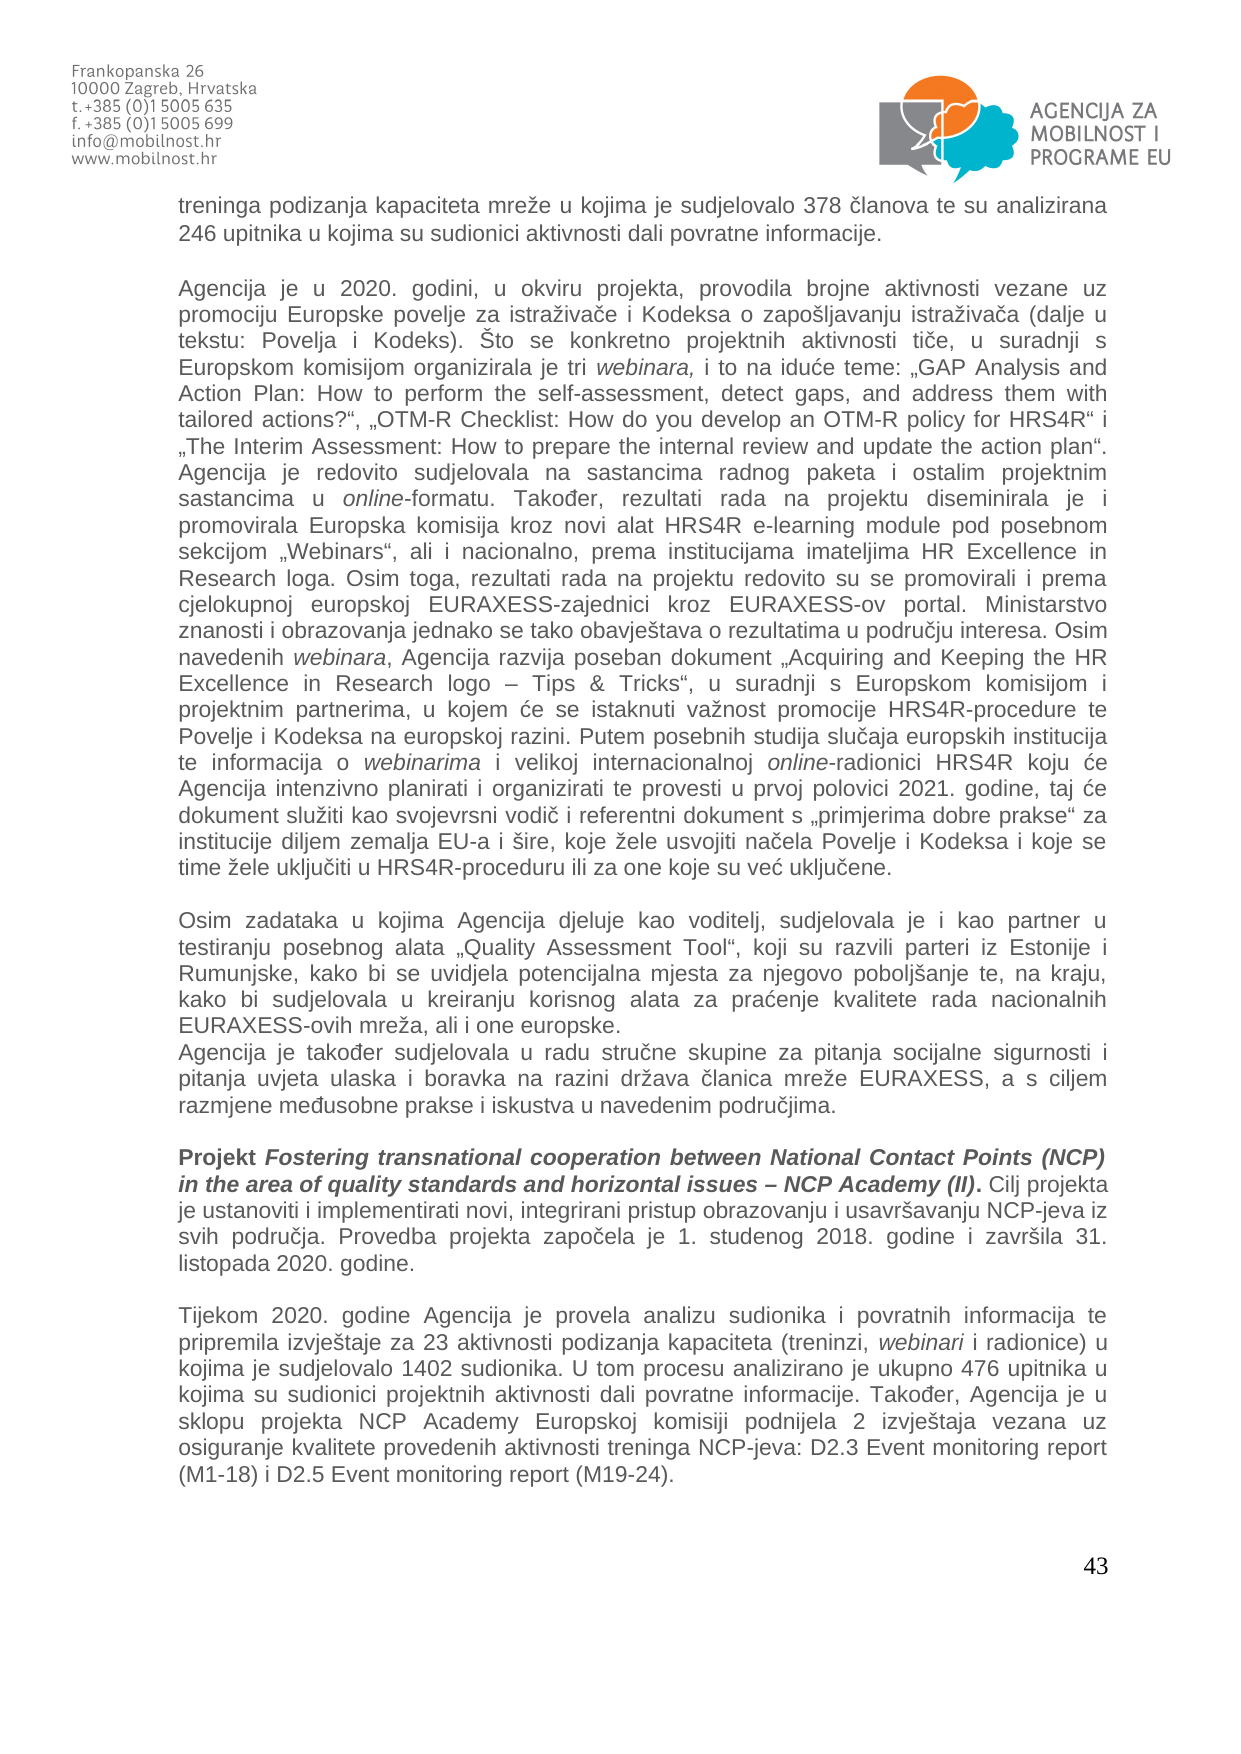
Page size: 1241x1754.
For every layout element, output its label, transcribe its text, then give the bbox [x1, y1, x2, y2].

list Projekt Fostering transnational cooperation between National Contact Points (NCP) in the area of quality standards and horizontal issues – NCP Academy (II). Cilj projekta je ustanoviti i implementirati novi, integrirani pristup obrazovanju i usavršavanju NCP-jeva iz svih područja. Provedba projekta započela je 1. studenog 2018. godine i završila 31. listopada 2020. godine. [178, 1144, 1108, 1276]
picture [70, 57, 1171, 188]
list Tijekom 2020. godine Agencija je provela analizu sudionika i povratnih informacija te pripremila izvještaje za 23 aktivnosti podizanja kapaciteta (treninzi, webinari i radionice) u kojima je sudjelovalo 1402 sudionika. U tom procesu analizirano je ukupno 476 upitnika u kojima su sudionici projektnih aktivnosti dali povratne informacije. Također, Agencija je u sklopu projekta NCP Academy Europskoj komisiji podnijela 2 izvještaja vezana uz osiguranje kvalitete provedenih aktivnosti treninga NCP-jeva: D2.3 Event monitoring report (M1-18) i D2.5 Event monitoring report (M19-24). [178, 1302, 1108, 1487]
list Agencija je u 2020. godini, u okviru projekta, provodila brojne aktivnosti vezane uz promociju Europske povelje za istraživače i Kodeksa o zapošljavanju istraživača (dalje u tekstu: Povelja i Kodeks). Što se konkretno projektnih aktivnosti tiče, u suradnji s Europskom komisijom organizirala je tri webinara, i to na iduće teme: „GAP Analysis and Action Plan: How to perform the self-assessment, detect gaps, and address them with tailored actions?“, „OTM-R Checklist: How do you develop an OTM-R policy for HRS4R“ i „The Interim Assessment: How to prepare the internal review and update the action plan“. Agencija je redovito sudjelovala na sastancima radnog paketa i ostalim projektnim sastancima u online-formatu. Također, rezultati rada na projektu diseminirala je i promovirala Europska komisija kroz novi alat HRS4R e-learning module pod posebnom sekcijom „Webinars“, ali i nacionalno, prema institucijama imateljima HR Excellence in Research loga. Osim toga, rezultati rada na projektu redovito su se promovirali i prema cjelokupnoj europskoj EURAXESS-zajednici kroz EURAXESS-ov portal. Ministarstvo znanosti i obrazovanja jednako se tako obavještava o rezultatima u području interesa. Osim navedenih webinara, Agencija razvija poseban dokument „Acquiring and Keeping the HR Excellence in Research logo – Tips & Tricks“, u suradnji s Europskom komisijom i projektnim partnerima, u kojem će se istaknuti važnost promocije HRS4R-procedure te Povelje i Kodeksa na europskoj razini. Putem posebnih studija slučaja europskih institucija te informacija o webinarima i velikoj internacionalnoj online-radionici HRS4R koju će Agencija intenzivno planirati i organizirati te provesti u prvoj polovici 2021. godine, taj će dokument služiti kao svojevrsni vodič i referentni dokument s „primjerima dobre prakse“ za institucije diljem zemalja EU-a i šire, koje žele usvojiti načela Povelje i Kodeksa i koje se time žele uključiti u HRS4R-proceduru ili za one koje su već uključene. [178, 274, 1108, 881]
text Agencija je također sudjelovala u radu stručne skupine za pitanja socijalne sigurnosti i pitanja uvjeta ulaska i boravka na razini država članica mreže EURAXESS, a s ciljem razmjene međusobne prakse i iskustva u navedenim područjima. [178, 1039, 1108, 1118]
list Osim zadataka u kojima Agencija djeluje kao voditelj, sudjelovala je i kao partner u testiranju posebnog alata „Quality Assessment Tool“, koji su razvili parteri iz Estonije i Rumunjske, kako bi se uvidjela potencijalna mjesta za njegovo poboljšanje te, na kraju, kako bi sudjelovala u kreiranju korisnog alata za praćenje kvalitete rada nacionalnih EURAXESS-ovih mreža, ali i one europske. [178, 907, 1108, 1039]
